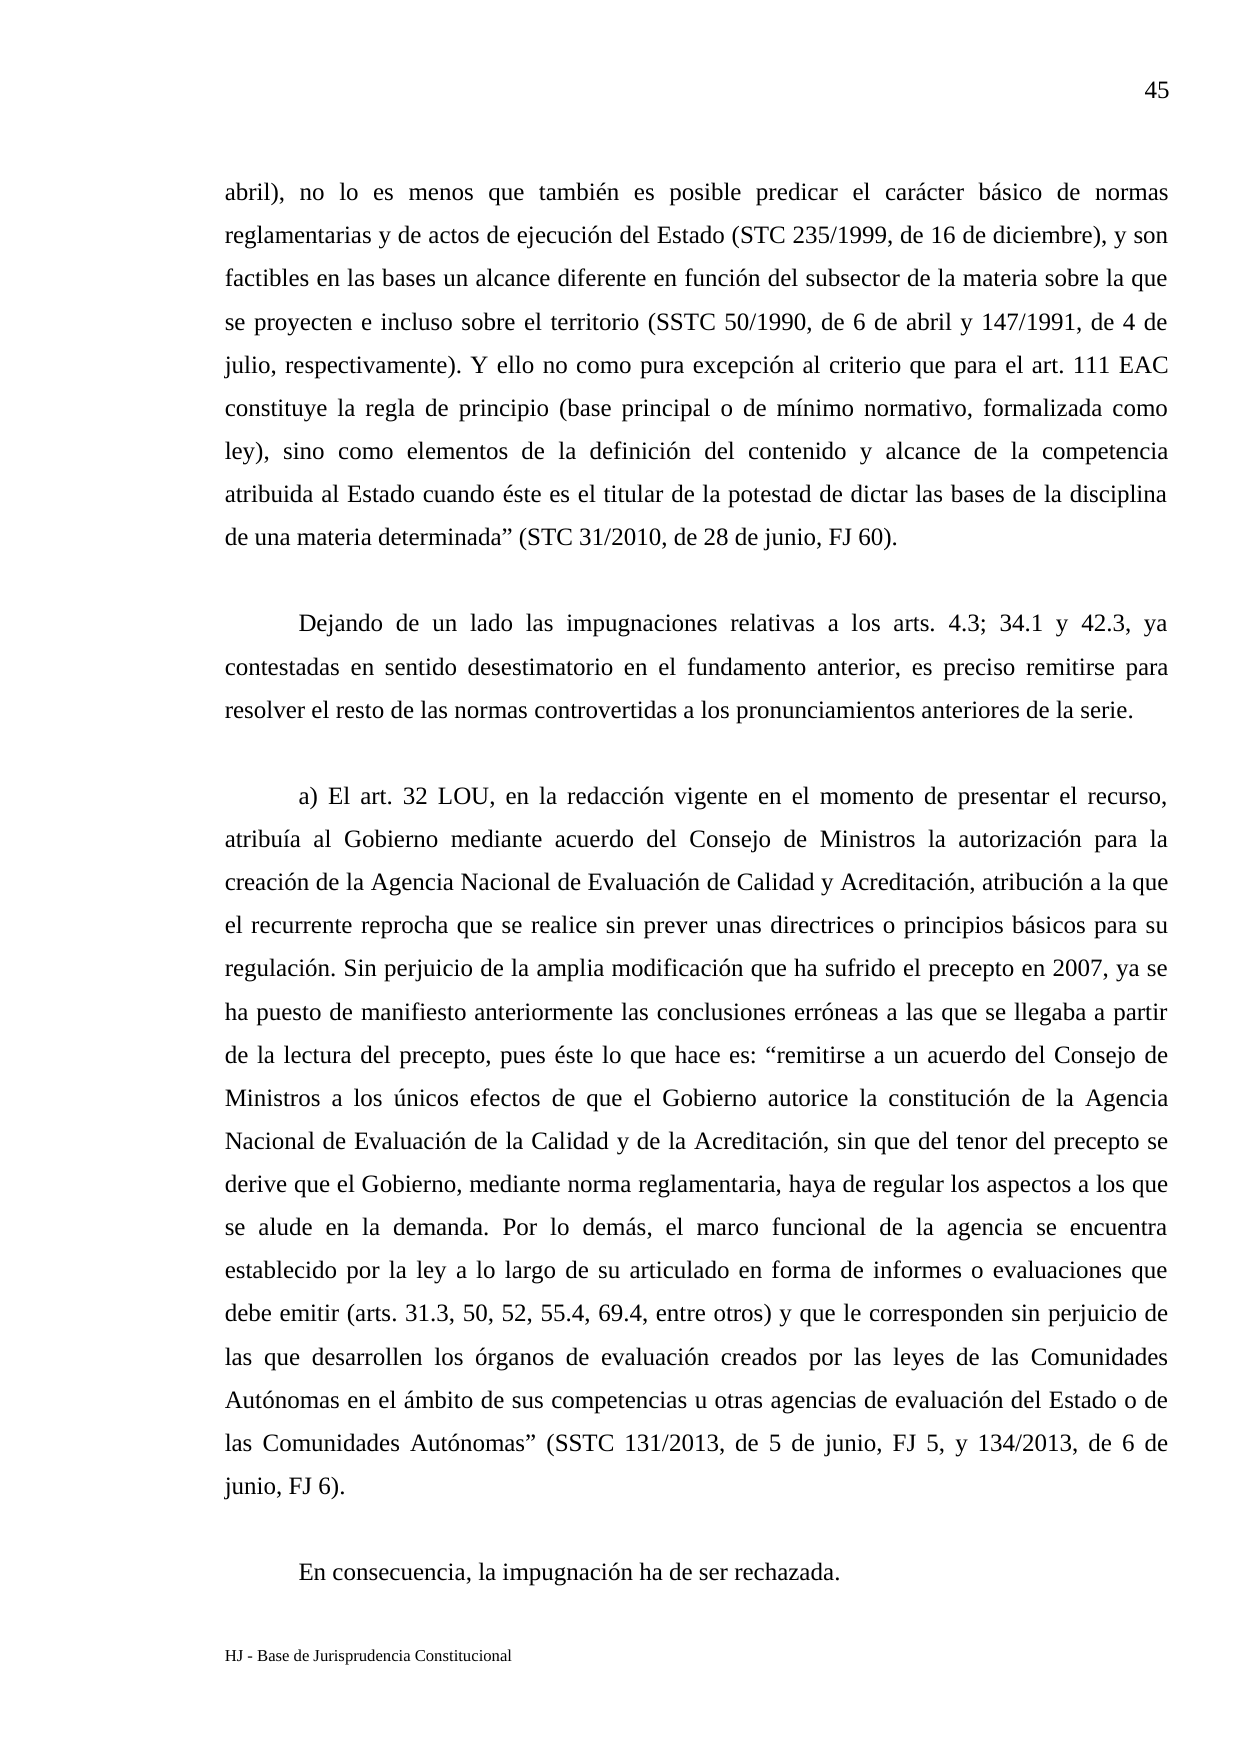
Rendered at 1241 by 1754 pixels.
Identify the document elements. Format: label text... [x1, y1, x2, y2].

text a) El art. 32 LOU, en la redacción vigente en el momento de presentar el recurso, atribuía al Gobierno mediante acuerdo del Consejo de Ministros la autorización para la creación de la Agencia Nacional de Evaluación de Calidad y Acreditación, atribución a la que el recurrente reprocha que se realice sin prever unas directrices o principios básicos para su regulación. Sin perjuicio de la amplia modificación que ha sufrido el precepto en 2007, ya se ha puesto de manifiesto anteriormente las conclusiones erróneas a las que se llegaba a partir de la lectura del precepto, pues éste lo que hace es: “remitirse a un acuerdo del Consejo de Ministros a los únicos efectos de que el Gobierno autorice la constitución de la Agencia Nacional de Evaluación de la Calidad y de la Acreditación, sin que del tenor del precepto se derive que el Gobierno, mediante norma reglamentaria, haya de regular los aspectos a los que se alude en la demanda. Por lo demás, el marco funcional de la agencia se encuentra establecido por la ley a lo largo de su articulado en forma de informes o evaluaciones que debe emitir (arts. 31.3, 50, 52, 55.4, 69.4, entre otros) y que le corresponden sin perjuicio de las que desarrollen los órganos de evaluación creados por las leyes de las Comunidades Autónomas en el ámbito de sus competencias u otras agencias de evaluación del Estado o de las Comunidades Autónomas” (SSTC 131/2013, de 5 de junio, FJ 5, y 134/2013, de 6 de junio, FJ 6). [224, 781, 1169, 1500]
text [224, 177, 1169, 551]
text Dejando de un lado las impugnaciones relativas a los arts. 4.3; 34.1 y 42.3, ya contestadas en sentido desestimatorio en el fundamento anterior, es preciso remitirse para resolver el resto de las normas controvertidas a los pronunciamientos anteriores de la serie. [224, 608, 1169, 723]
text En consecuencia, la impugnación ha de ser rechazada. [224, 1557, 1169, 1586]
